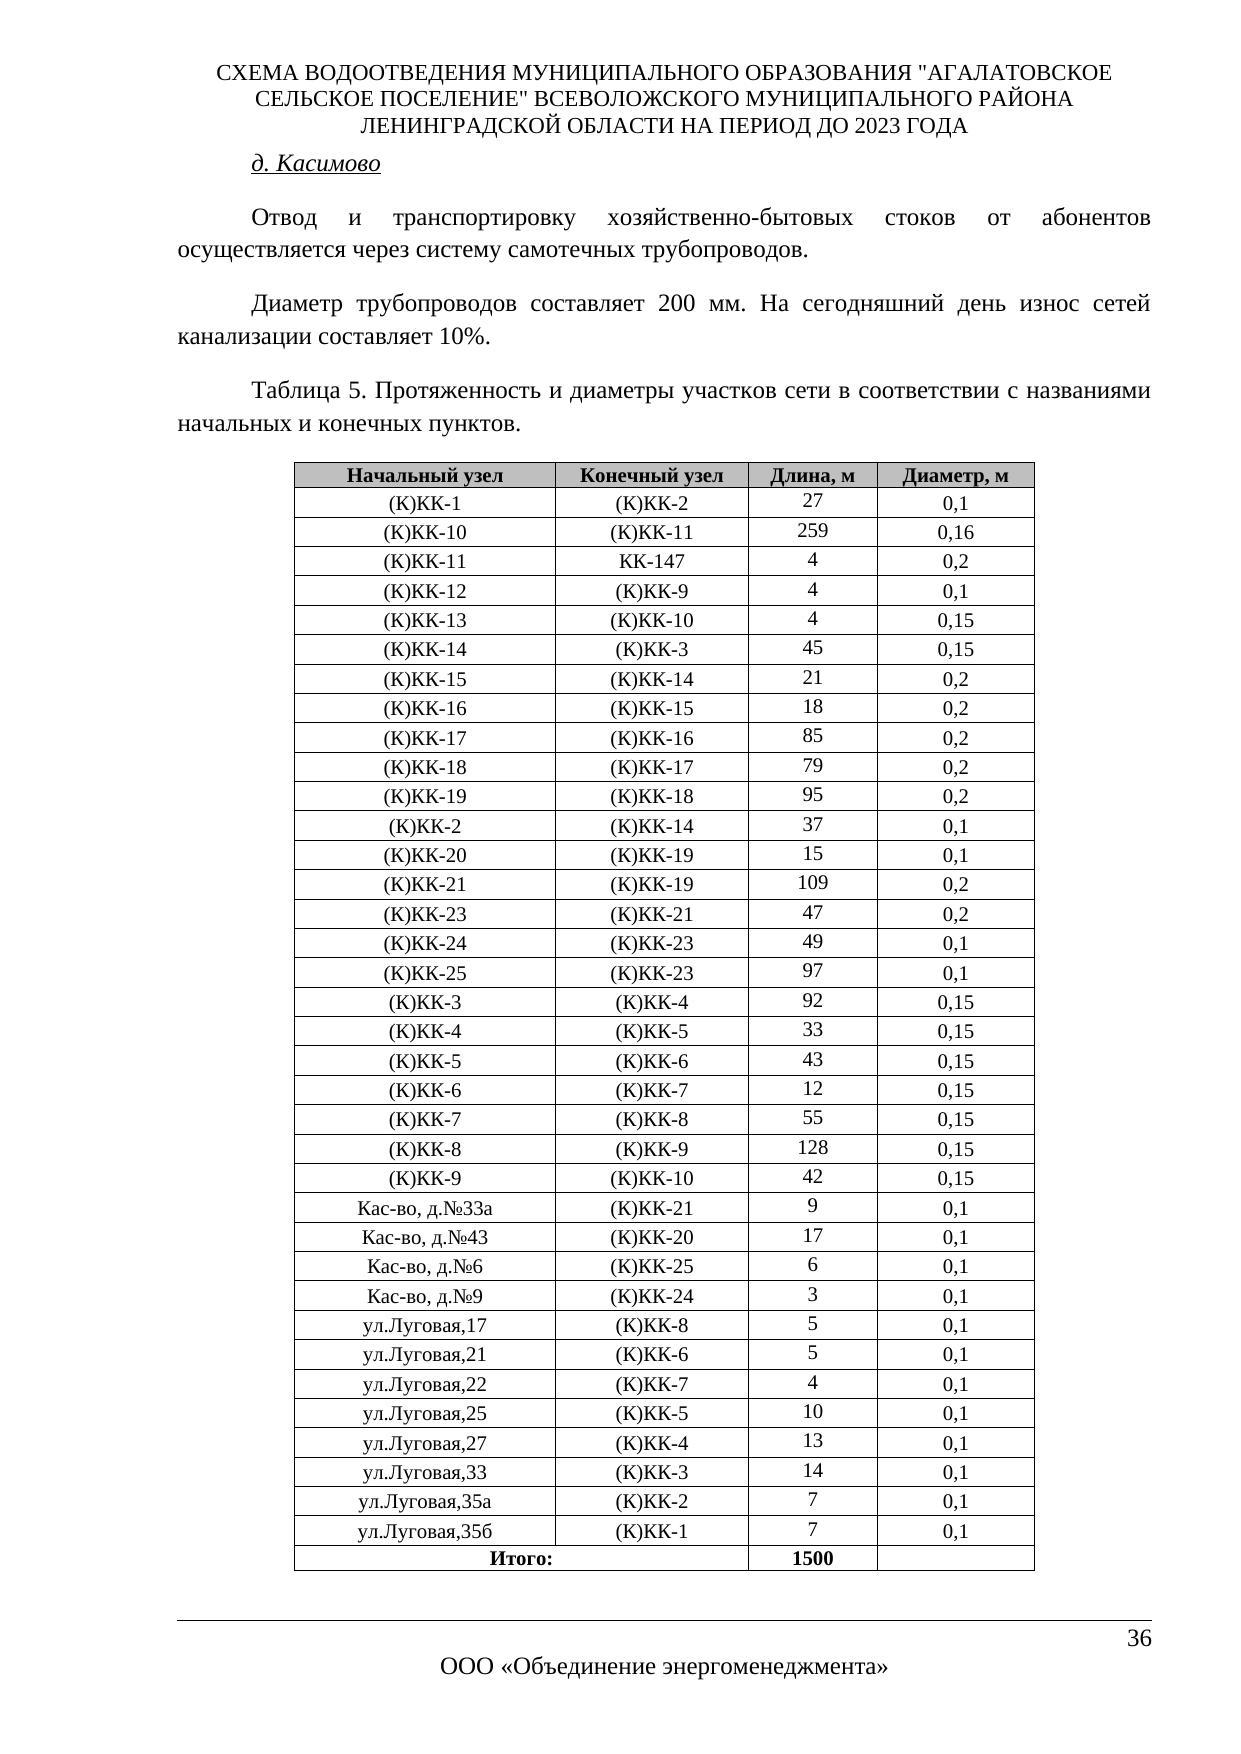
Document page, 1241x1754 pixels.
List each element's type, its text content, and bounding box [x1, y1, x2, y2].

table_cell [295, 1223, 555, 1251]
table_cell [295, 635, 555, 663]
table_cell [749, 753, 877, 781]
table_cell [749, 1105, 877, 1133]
text д. Касимово [177, 148, 1152, 176]
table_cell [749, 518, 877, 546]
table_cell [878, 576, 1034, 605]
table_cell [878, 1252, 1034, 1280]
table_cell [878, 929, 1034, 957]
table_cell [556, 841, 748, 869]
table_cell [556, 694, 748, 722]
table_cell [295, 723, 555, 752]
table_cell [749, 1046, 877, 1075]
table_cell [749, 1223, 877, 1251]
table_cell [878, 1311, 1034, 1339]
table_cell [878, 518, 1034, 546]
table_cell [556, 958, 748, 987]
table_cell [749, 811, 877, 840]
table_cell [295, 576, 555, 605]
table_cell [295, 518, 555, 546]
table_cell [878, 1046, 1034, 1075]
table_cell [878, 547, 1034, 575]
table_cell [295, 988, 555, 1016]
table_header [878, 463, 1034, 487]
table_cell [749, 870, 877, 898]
text Диаметр трубопроводов составляет 200 мм. На сегодняшний день износ сетей канализации составляет 10%. [177, 288, 1152, 350]
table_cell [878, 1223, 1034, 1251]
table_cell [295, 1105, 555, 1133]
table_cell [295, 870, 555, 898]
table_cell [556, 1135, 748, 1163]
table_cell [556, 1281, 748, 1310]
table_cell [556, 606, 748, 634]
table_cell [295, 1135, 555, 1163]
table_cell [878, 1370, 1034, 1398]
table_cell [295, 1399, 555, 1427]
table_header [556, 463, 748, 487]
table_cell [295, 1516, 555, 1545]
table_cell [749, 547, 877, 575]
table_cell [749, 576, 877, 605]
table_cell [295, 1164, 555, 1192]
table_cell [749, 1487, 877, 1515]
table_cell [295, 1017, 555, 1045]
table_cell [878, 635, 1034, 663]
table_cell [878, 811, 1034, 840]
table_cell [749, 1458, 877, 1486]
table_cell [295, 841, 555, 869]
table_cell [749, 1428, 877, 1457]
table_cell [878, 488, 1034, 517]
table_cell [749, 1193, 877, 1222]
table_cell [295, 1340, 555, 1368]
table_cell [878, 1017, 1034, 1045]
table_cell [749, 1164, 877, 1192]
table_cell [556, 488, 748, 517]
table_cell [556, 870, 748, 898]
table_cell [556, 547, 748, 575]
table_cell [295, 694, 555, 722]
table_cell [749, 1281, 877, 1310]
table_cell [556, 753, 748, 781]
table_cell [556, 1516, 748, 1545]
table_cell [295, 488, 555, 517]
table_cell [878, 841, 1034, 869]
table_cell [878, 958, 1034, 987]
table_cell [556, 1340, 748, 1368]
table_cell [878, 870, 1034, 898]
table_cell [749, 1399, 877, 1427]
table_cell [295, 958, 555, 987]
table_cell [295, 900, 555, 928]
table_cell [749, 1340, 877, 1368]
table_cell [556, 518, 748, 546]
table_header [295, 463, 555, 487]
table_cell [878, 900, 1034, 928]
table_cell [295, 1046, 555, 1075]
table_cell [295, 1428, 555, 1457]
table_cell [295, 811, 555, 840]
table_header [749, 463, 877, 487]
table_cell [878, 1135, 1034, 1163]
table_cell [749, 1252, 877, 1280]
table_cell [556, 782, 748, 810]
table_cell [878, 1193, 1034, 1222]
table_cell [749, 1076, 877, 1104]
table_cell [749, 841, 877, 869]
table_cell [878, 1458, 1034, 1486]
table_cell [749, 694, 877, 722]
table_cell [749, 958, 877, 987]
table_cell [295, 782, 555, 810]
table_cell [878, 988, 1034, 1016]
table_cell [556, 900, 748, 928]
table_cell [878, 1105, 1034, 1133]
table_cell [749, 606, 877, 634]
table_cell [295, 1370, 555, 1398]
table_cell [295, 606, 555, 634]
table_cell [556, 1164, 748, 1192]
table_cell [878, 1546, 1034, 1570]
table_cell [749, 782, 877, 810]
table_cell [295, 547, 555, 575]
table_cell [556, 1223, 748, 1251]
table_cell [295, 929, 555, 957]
text Отвод и транспортировку хозяйственно-бытовых стоков от абонентов осуществляется через систему самотечных трубопроводов. [177, 202, 1152, 263]
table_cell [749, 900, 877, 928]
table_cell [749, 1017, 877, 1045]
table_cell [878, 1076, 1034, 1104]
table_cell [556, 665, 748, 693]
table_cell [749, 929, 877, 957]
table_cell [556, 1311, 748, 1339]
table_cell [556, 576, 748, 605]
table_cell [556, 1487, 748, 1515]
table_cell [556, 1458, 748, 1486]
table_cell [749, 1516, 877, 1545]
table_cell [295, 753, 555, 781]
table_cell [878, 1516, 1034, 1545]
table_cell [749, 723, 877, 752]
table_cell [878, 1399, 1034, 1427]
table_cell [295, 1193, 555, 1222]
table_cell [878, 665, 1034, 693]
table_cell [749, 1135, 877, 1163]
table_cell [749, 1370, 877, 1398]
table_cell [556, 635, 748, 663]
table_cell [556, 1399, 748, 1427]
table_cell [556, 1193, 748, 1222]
text Таблица 5. Протяженность и диаметры участков сети в соответствии с названиями начальных и конечных пунктов. [177, 375, 1152, 437]
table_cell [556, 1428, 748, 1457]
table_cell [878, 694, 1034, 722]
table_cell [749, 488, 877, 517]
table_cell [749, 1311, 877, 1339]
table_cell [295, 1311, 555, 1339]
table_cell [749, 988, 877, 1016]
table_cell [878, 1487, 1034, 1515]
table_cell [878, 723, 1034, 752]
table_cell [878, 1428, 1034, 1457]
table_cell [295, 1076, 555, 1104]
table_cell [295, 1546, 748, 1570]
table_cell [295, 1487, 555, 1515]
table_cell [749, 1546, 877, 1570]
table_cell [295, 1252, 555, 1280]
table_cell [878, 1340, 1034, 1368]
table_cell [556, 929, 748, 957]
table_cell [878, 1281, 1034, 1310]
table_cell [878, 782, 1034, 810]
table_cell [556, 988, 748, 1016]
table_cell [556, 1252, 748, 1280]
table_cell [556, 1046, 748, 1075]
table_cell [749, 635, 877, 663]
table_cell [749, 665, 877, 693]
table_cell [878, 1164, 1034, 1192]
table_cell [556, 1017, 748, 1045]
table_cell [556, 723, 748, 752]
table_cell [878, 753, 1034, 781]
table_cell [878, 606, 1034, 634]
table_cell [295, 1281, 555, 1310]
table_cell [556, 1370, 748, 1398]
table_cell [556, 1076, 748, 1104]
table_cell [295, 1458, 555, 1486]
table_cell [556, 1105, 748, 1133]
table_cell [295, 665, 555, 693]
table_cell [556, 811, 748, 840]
